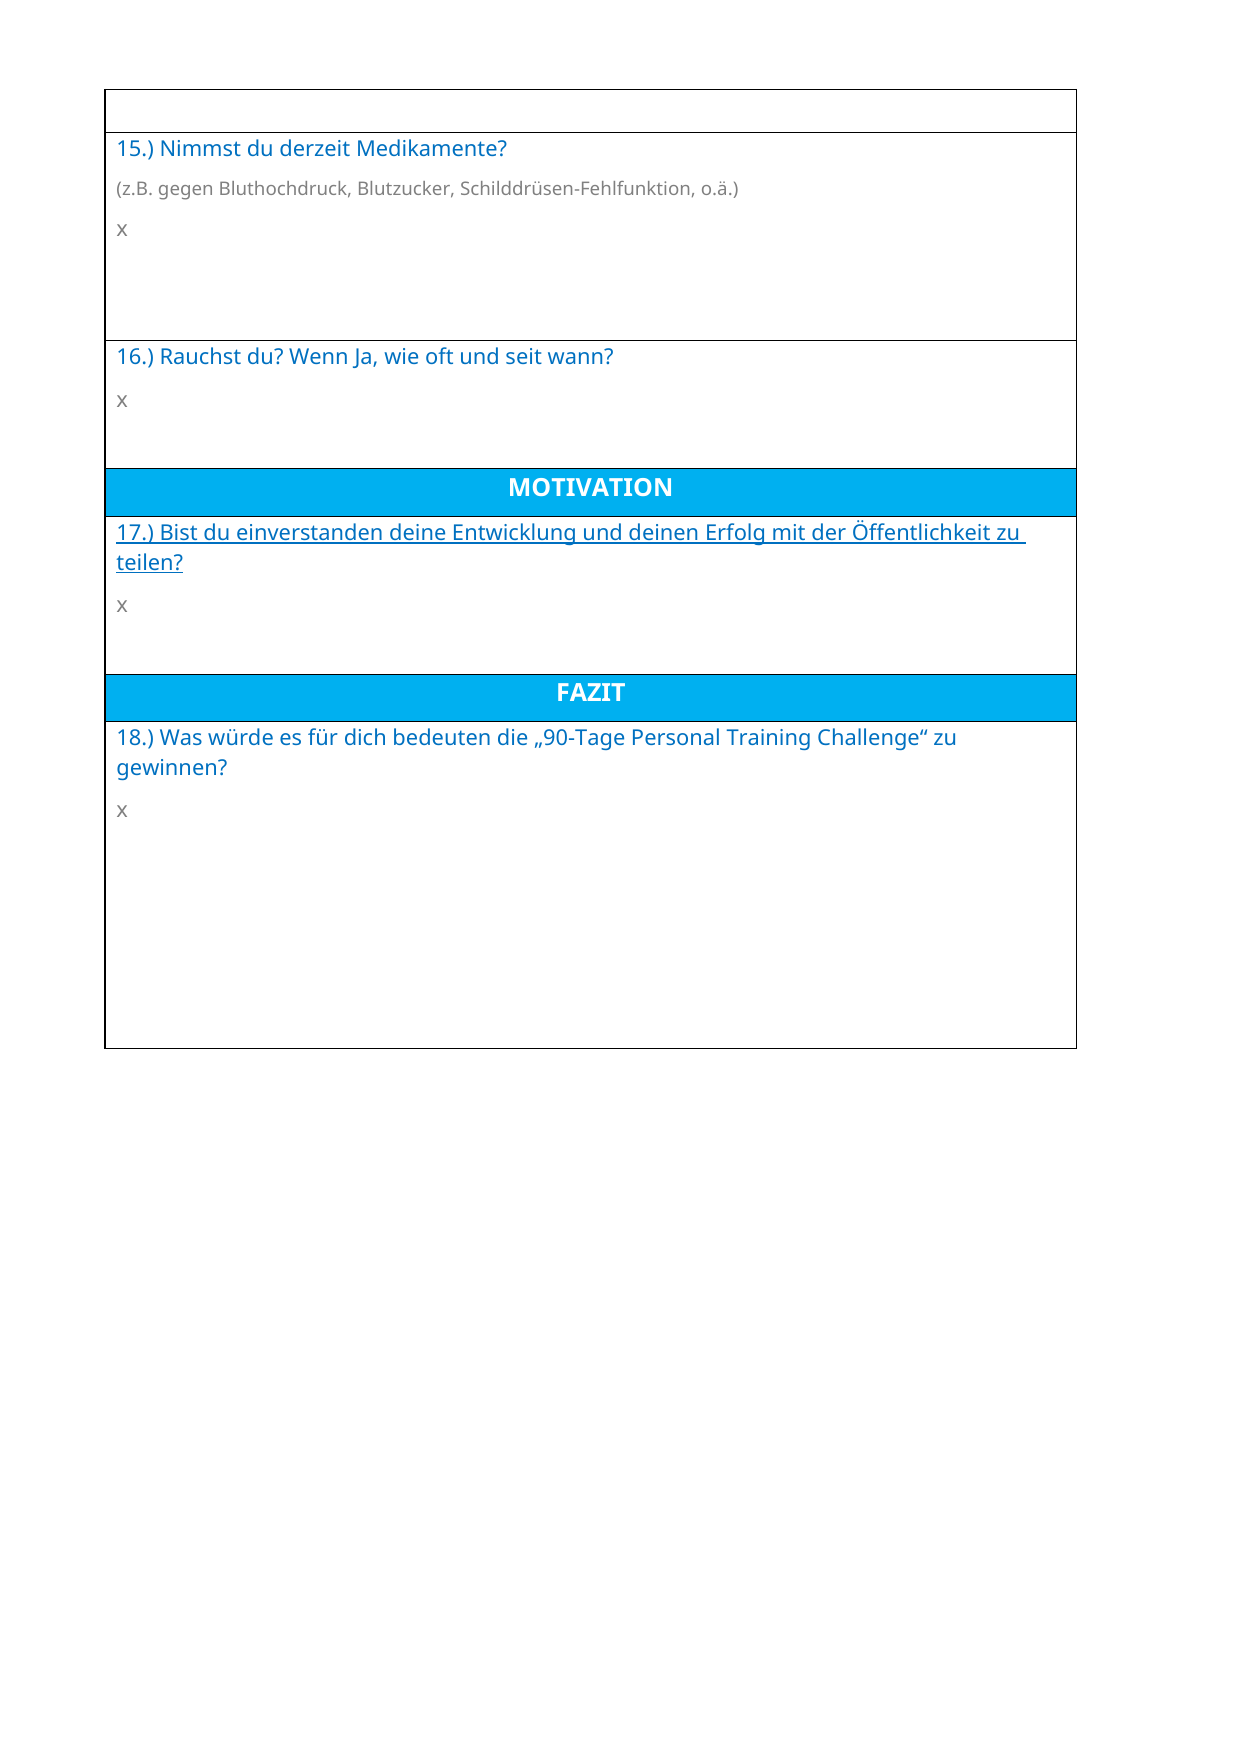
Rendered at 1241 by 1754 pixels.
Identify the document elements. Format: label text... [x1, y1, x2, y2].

table_cell 18.) Was würde es für dich bedeuten die „90-Tage Personal Training Challenge“ zu gewinnen? x [106, 722, 1076, 1048]
table_cell 17.) Bist du einverstanden deine Entwicklung und deinen Erfolg mit der Öffentlichkeit zu teilen? x [106, 517, 1076, 673]
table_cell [106, 90, 1076, 132]
table_cell MOTIVATION [106, 469, 1076, 516]
table_cell FAZIT [106, 675, 1076, 721]
table_cell 15.) Nimmst du derzeit Medikamente? (z.B. gegen Bluthochdruck, Blutzucker, Schilddrüsen-Fehlfunktion, o.ä.) x [106, 133, 1076, 340]
table_cell 16.) Rauchst du? Wenn Ja, wie oft und seit wann? x [106, 341, 1076, 468]
